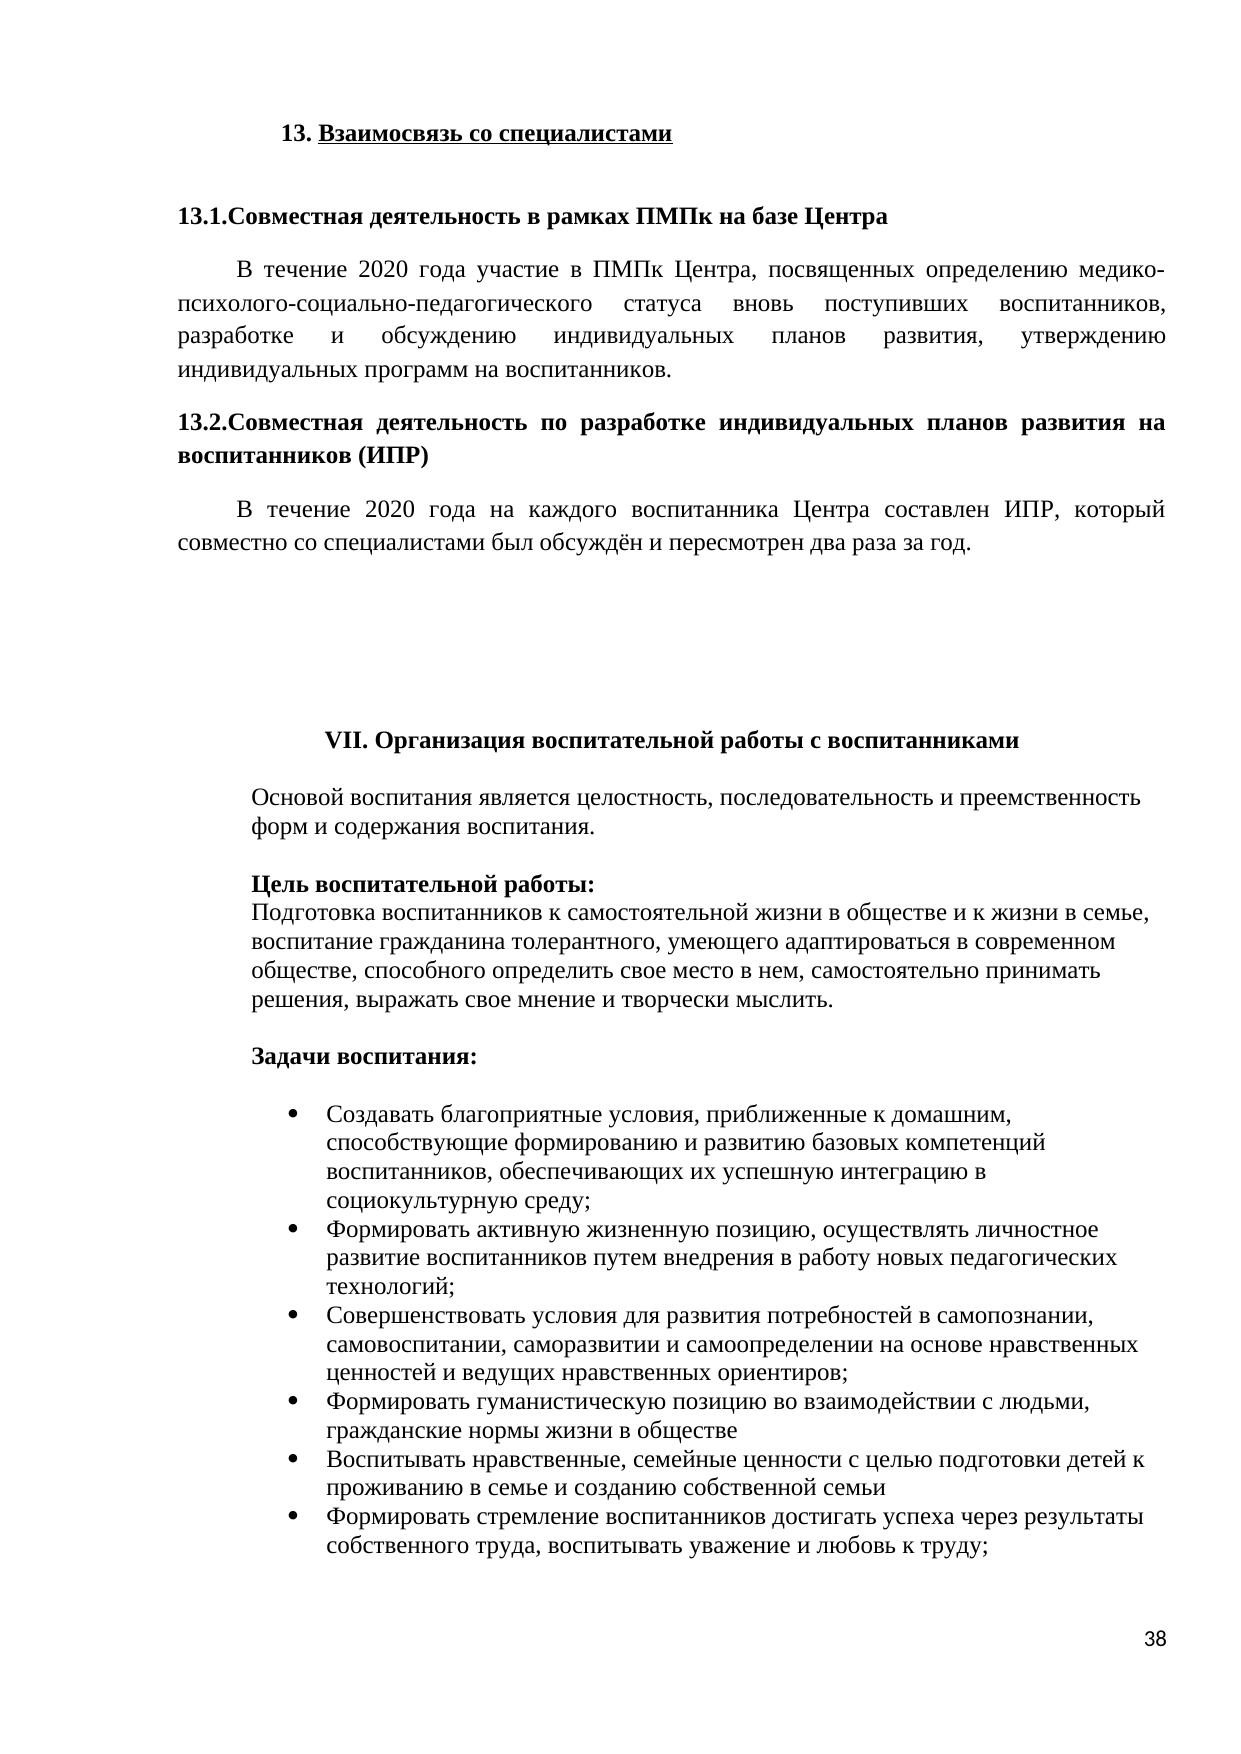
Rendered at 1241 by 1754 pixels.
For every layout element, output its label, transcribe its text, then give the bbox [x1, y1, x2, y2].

list Воспитывать нравственные, семейные ценности с целью подготовки детей к проживанию в семье и созданию собственной семьи [288, 1444, 1167, 1501]
text VII. Организация воспитательной работы с воспитанниками [177, 725, 1167, 754]
text В течение 2020 года на каждого воспитанника Центра составлен ИПР, который совместно со специалистами был обсуждён и пересмотрен два раза за год. [177, 494, 1167, 556]
text В течение 2020 года участие в ПМПк Центра, посвященных определению медико-психолого-социально-педагогического статуса вновь поступивших воспитанников, разработке и обсуждению индивидуальных планов развития, утверждению индивидуальных программ на воспитанников. [177, 254, 1167, 382]
text Подготовка воспитанников к самостоятельной жизни в обществе и к жизни в семье, воспитание гражданина толерантного, умеющего адаптироваться в современном обществе, способного определить свое место в нем, самостоятельно принимать решения, выражать свое мнение и творчески мыслить. [251, 897, 1167, 1012]
text Задачи воспитания: [251, 1041, 1167, 1070]
list Совершенствовать условия для развития потребностей в самопознании, самовоспитании, саморазвитии и самоопределении на основе нравственных ценностей и ведущих нравственных ориентиров; [288, 1300, 1167, 1386]
list Формировать гуманистическую позицию во взаимодействии с людьми, гражданские нормы жизни в обществе [288, 1386, 1167, 1444]
list Формировать активную жизненную позицию, осуществлять личностное развитие воспитанников путем внедрения в работу новых педагогических технологий; [288, 1214, 1167, 1300]
text Основой воспитания является целостность, последовательность и преемственность форм и содержания воспитания. [251, 782, 1167, 840]
list Создавать благоприятные условия, приближенные к домашним, способствующие формированию и развитию базовых компетенций воспитанников, обеспечивающих их успешную интеграцию в социокультурную среду; [288, 1099, 1167, 1214]
text Цель воспитательной работы: [251, 869, 1167, 897]
text 13.2.Совместная деятельность по разработке индивидуальных планов развития на воспитанников (ИПР) [177, 407, 1167, 469]
list Формировать стремление воспитанников достигать успеха через результаты собственного труда, воспитывать уважение и любовь к труду; [288, 1501, 1167, 1559]
list Взаимосвязь со специалистами [281, 118, 1167, 147]
text 13.1.Совместная деятельность в рамках ПМПк на базе Центра [177, 201, 1167, 229]
